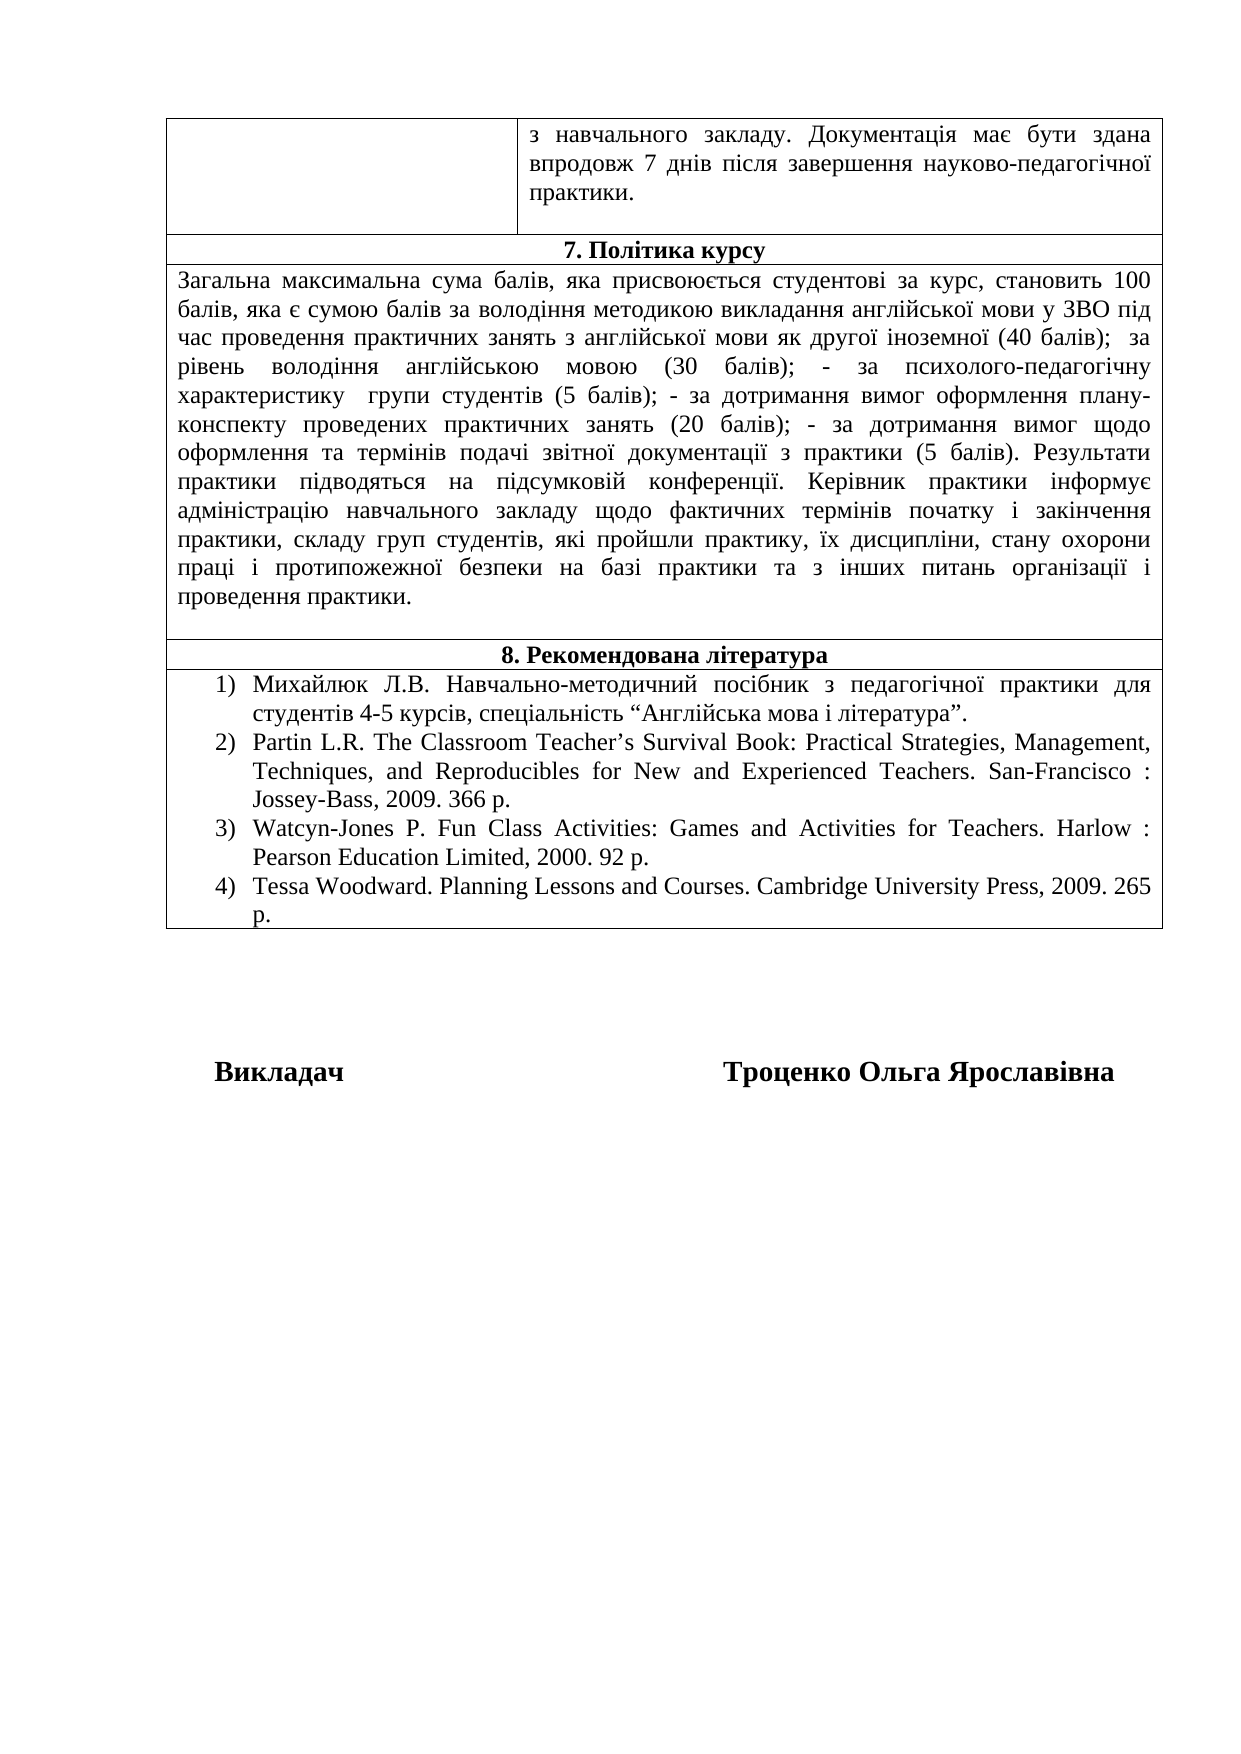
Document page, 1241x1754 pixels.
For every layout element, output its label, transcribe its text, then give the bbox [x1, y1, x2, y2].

text Викладач Троценко Ольга Ярославівна [177, 1054, 1152, 1087]
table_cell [167, 119, 517, 234]
table_cell 7. Політика курсу [167, 235, 1162, 264]
table_cell 8. Рекомендована література [167, 640, 1162, 668]
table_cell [518, 119, 1162, 234]
table_cell Михайлюк Л.В. Навчально-методичний посібник з педагогічної практики для студентів 4-5 курсів, спеціальність “Англійська мова і література”. Partin L.R. The Classroom Teacher’s Survival Book: Practical Strategies, Management, Techniques, and Reproducibles for New and Experienced Teachers. San-Francisco : Jossey-Bass, 2009. 366 p. Watcyn-Jones P. Fun Class Activities: Games and Activities for Teachers. Harlow : Pearson Education Limited, 2000. 92 p. Tessa Woodward. Planning Lessons and Courses. Cambridge University Press, 2009. 265 p. [167, 670, 1162, 928]
table_cell Загальна максимальна сума балів, яка присвоюється студентові за курс, становить 100 балів, яка є сумою балів за володіння методикою викладання англійської мови у ЗВО під час проведення практичних занять з англійської мови як другої іноземної (40 балів); за рівень володіння англійською мовою (30 балів); - за психолого-педагогічну характеристику групи студентів (5 балів); - за дотримання вимог оформлення плану-конспекту проведених практичних занять (20 балів); - за дотримання вимог щодо оформлення та термінів подачі звітної документації з практики (5 балів). Результати практики підводяться на підсумковій конференції. Керівник практики інформує адміністрацію навчального закладу щодо фактичних термінів початку і закінчення практики, складу груп студентів, які пройшли практику, їх дисципліни, стану охорони праці і протипожежної безпеки на базі практики та з інших питань організації і проведення практики. [167, 265, 1162, 639]
